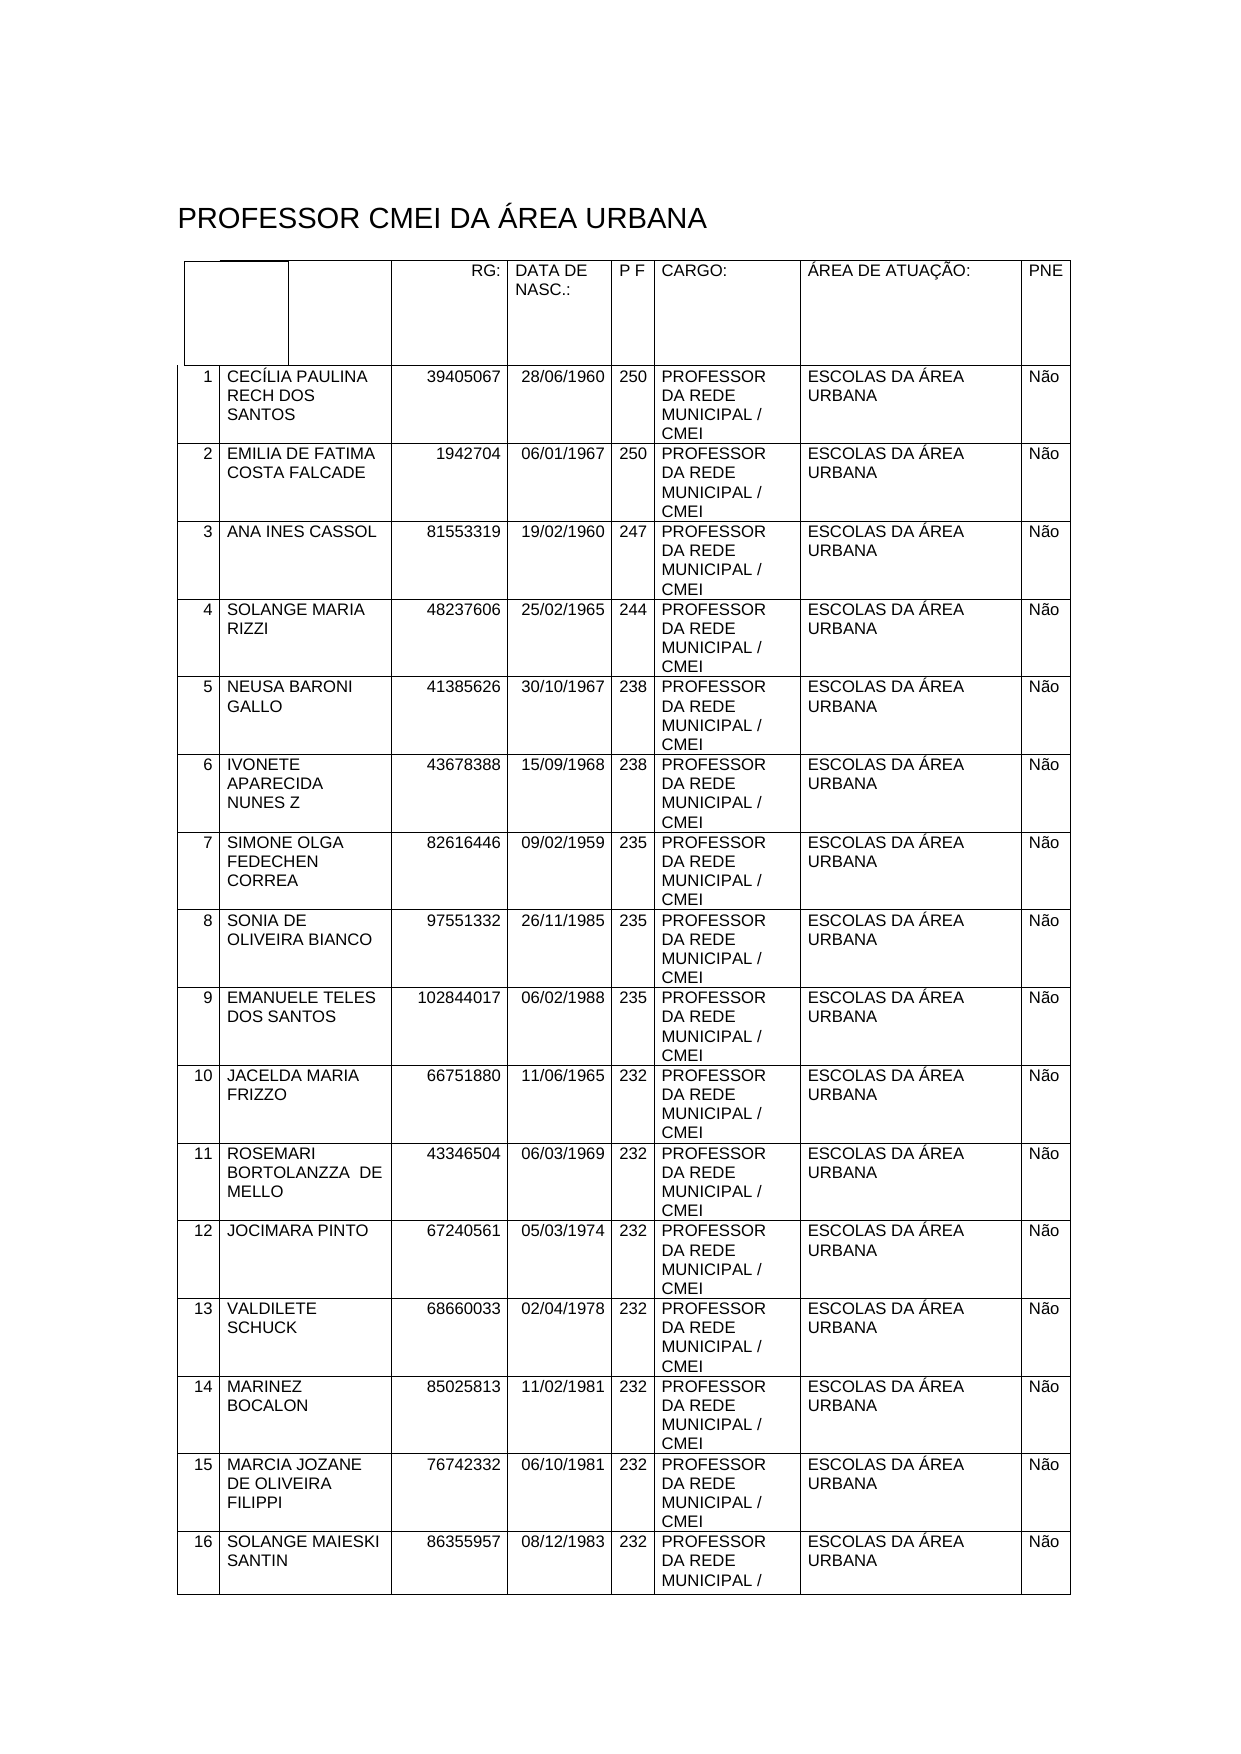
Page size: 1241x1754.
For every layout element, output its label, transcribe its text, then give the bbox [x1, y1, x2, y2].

table_cell 8 [178, 910, 219, 987]
table_cell SIMONE OLGA FEDECHEN CORREA [220, 833, 391, 909]
table_cell 68660033 [392, 1299, 507, 1376]
table_cell 250 [612, 366, 654, 443]
table_cell Não [1022, 366, 1070, 443]
table_cell ESCOLAS DA ÁREA URBANA [801, 1066, 1021, 1142]
table_cell Não [1022, 833, 1070, 909]
table_cell 30/10/1967 [508, 677, 611, 754]
table_cell ESCOLAS DA ÁREA URBANA [801, 1454, 1021, 1531]
table_cell 06/03/1969 [508, 1144, 611, 1220]
table_cell 235 [612, 988, 654, 1065]
table_cell 41385626 [392, 677, 507, 754]
table_cell 67240561 [392, 1221, 507, 1298]
table_cell JOCIMARA PINTO [220, 1221, 391, 1298]
table_cell CECÍLIA PAULINA RECH DOS SANTOS [220, 366, 391, 443]
table_cell ESCOLAS DA ÁREA URBANA [801, 1299, 1021, 1376]
table_cell ESCOLAS DA ÁREA URBANA [801, 833, 1021, 909]
table_cell 81553319 [392, 522, 507, 598]
table_cell SOLANGE MARIA RIZZI [220, 600, 391, 676]
table_cell 250 [612, 444, 654, 521]
table_cell Não [1022, 600, 1070, 676]
table_cell PROFESSOR DA REDE MUNICIPAL / CMEI [655, 600, 800, 676]
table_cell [220, 1532, 391, 1593]
table_cell 235 [612, 910, 654, 987]
table_cell 39405067 [392, 366, 507, 443]
table_cell ESCOLAS DA ÁREA URBANA [801, 1377, 1021, 1453]
table_cell IVONETE APARECIDA NUNES Z [220, 755, 391, 832]
table_cell PROFESSOR DA REDE MUNICIPAL / CMEI [655, 1377, 800, 1453]
table_cell EMANUELE TELES DOS SANTOS [220, 988, 391, 1065]
table_cell PROFESSOR DA REDE MUNICIPAL / CMEI [655, 1066, 800, 1142]
table_cell 02/04/1978 [508, 1299, 611, 1376]
table_header RG: [392, 261, 507, 365]
table_cell ESCOLAS DA ÁREA URBANA [801, 522, 1021, 598]
table_cell ANA INES CASSOL [220, 522, 391, 598]
table_header DATA DE NASC.: [508, 261, 611, 365]
table_cell EMILIA DE FATIMA COSTA FALCADE [220, 444, 391, 521]
table_cell JACELDA MARIA FRIZZO [220, 1066, 391, 1142]
table_cell 244 [612, 600, 654, 676]
table_cell PROFESSOR DA REDE MUNICIPAL / CMEI [655, 522, 800, 598]
table_cell Não [1022, 1066, 1070, 1142]
table_cell 11/02/1981 [508, 1377, 611, 1453]
table_cell 235 [612, 833, 654, 909]
table_cell 06/01/1967 [508, 444, 611, 521]
table_cell PROFESSOR DA REDE MUNICIPAL / CMEI [655, 833, 800, 909]
table_cell 15/09/1968 [508, 755, 611, 832]
table_cell 7 [178, 833, 219, 909]
table_cell ESCOLAS DA ÁREA URBANA [801, 366, 1021, 443]
table_cell 43678388 [392, 755, 507, 832]
table_cell 232 [612, 1299, 654, 1376]
table_cell PROFESSOR DA REDE MUNICIPAL / CMEI [655, 988, 800, 1065]
table_cell PROFESSOR DA REDE MUNICIPAL / CMEI [655, 1299, 800, 1376]
table_cell ROSEMARI BORTOLANZZA DE MELLO [220, 1144, 391, 1220]
table_cell PROFESSOR DA REDE MUNICIPAL / CMEI [655, 1454, 800, 1531]
table_cell PROFESSOR DA REDE MUNICIPAL / CMEI [655, 366, 800, 443]
table_cell 11/06/1965 [508, 1066, 611, 1142]
table_cell 43346504 [392, 1144, 507, 1220]
table_cell Não [1022, 988, 1070, 1065]
table_cell 102844017 [392, 988, 507, 1065]
table_header ÁREA DE ATUAÇÃO: [801, 261, 1021, 365]
text PROFESSOR CMEI DA ÁREA URBANA [177, 201, 1063, 234]
table_cell PROFESSOR DA REDE MUNICIPAL / CMEI [655, 1144, 800, 1220]
table_cell Não [1022, 444, 1070, 521]
table_cell 86355957 [392, 1532, 507, 1593]
table_cell Não [1022, 1377, 1070, 1453]
table_cell Não [1022, 755, 1070, 832]
table_cell 1942704 [392, 444, 507, 521]
table_cell Não [1022, 910, 1070, 987]
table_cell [801, 1532, 1021, 1593]
table_cell 19/02/1960 [508, 522, 611, 598]
table_cell NEUSA BARONI GALLO [220, 677, 391, 754]
table_cell ESCOLAS DA ÁREA URBANA [801, 755, 1021, 832]
table_cell 247 [612, 522, 654, 598]
table_cell Não [1022, 522, 1070, 598]
table_cell 82616446 [392, 833, 507, 909]
table_cell 76742332 [392, 1454, 507, 1531]
table_cell 06/02/1988 [508, 988, 611, 1065]
table_cell 2 [178, 444, 219, 521]
table_cell ESCOLAS DA ÁREA URBANA [801, 988, 1021, 1065]
table_cell PROFESSOR DA REDE MUNICIPAL / CMEI [655, 1221, 800, 1298]
table_cell 13 [178, 1299, 219, 1376]
table_cell 232 [612, 1532, 654, 1593]
table_cell 14 [178, 1377, 219, 1453]
table_cell ESCOLAS DA ÁREA URBANA [801, 677, 1021, 754]
table_header PNE [1022, 261, 1070, 365]
table_cell Não [1022, 677, 1070, 754]
table_cell 05/03/1974 [508, 1221, 611, 1298]
table_header P F [612, 261, 654, 365]
table_cell 5 [178, 677, 219, 754]
table_cell 25/02/1965 [508, 600, 611, 676]
table_cell ESCOLAS DA ÁREA URBANA [801, 444, 1021, 521]
table_cell 232 [612, 1377, 654, 1453]
table_cell 238 [612, 677, 654, 754]
table_cell PROFESSOR DA REDE MUNICIPAL / CMEI [655, 677, 800, 754]
table_cell PROFESSOR DA REDE MUNICIPAL / CMEI [655, 755, 800, 832]
table_cell PROFESSOR DA REDE MUNICIPAL / CMEI [655, 910, 800, 987]
table_header NOME: [289, 261, 391, 365]
table_cell 10 [178, 1066, 219, 1142]
table_cell 97551332 [392, 910, 507, 987]
table_cell 232 [612, 1066, 654, 1142]
table_cell 11 [178, 1144, 219, 1220]
table_cell 08/12/1983 [508, 1532, 611, 1593]
table_cell Não [1022, 1299, 1070, 1376]
table_cell 85025813 [392, 1377, 507, 1453]
table_cell Não [1022, 1454, 1070, 1531]
table_cell 66751880 [392, 1066, 507, 1142]
table_cell 06/10/1981 [508, 1454, 611, 1531]
table_cell Não [1022, 1532, 1070, 1593]
table_cell 6 [178, 755, 219, 832]
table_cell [655, 1532, 800, 1593]
table_cell VALDILETE SCHUCK [220, 1299, 391, 1376]
table_cell 48237606 [392, 600, 507, 676]
table_cell 3 [178, 522, 219, 598]
table_header [177, 260, 219, 365]
table_cell 26/11/1985 [508, 910, 611, 987]
table_cell 9 [178, 988, 219, 1065]
table_cell 232 [612, 1221, 654, 1298]
table_header CARGO: [655, 261, 800, 365]
table_cell MARINEZ BOCALON [220, 1377, 391, 1453]
table_cell SONIA DE OLIVEIRA BIANCO [220, 910, 391, 987]
table_cell ESCOLAS DA ÁREA URBANA [801, 910, 1021, 987]
table_cell 28/06/1960 [508, 366, 611, 443]
table_cell 09/02/1959 [508, 833, 611, 909]
table_cell 232 [612, 1454, 654, 1531]
table_cell ESCOLAS DA ÁREA URBANA [801, 1221, 1021, 1298]
table_cell 12 [178, 1221, 219, 1298]
table_cell 15 [178, 1454, 219, 1531]
table_cell ESCOLAS DA ÁREA URBANA [801, 600, 1021, 676]
table_cell 238 [612, 755, 654, 832]
table_cell 1 [178, 365, 219, 443]
table_cell 232 [612, 1144, 654, 1220]
table_cell PROFESSOR DA REDE MUNICIPAL / CMEI [655, 444, 800, 521]
table_cell ESCOLAS DA ÁREA URBANA [801, 1144, 1021, 1220]
table_cell 16 [178, 1532, 219, 1593]
table_cell Não [1022, 1144, 1070, 1220]
table_cell Não [1022, 1221, 1070, 1298]
table_cell MARCIA JOZANE DE OLIVEIRA FILIPPI [220, 1454, 391, 1531]
table_cell 4 [178, 600, 219, 676]
